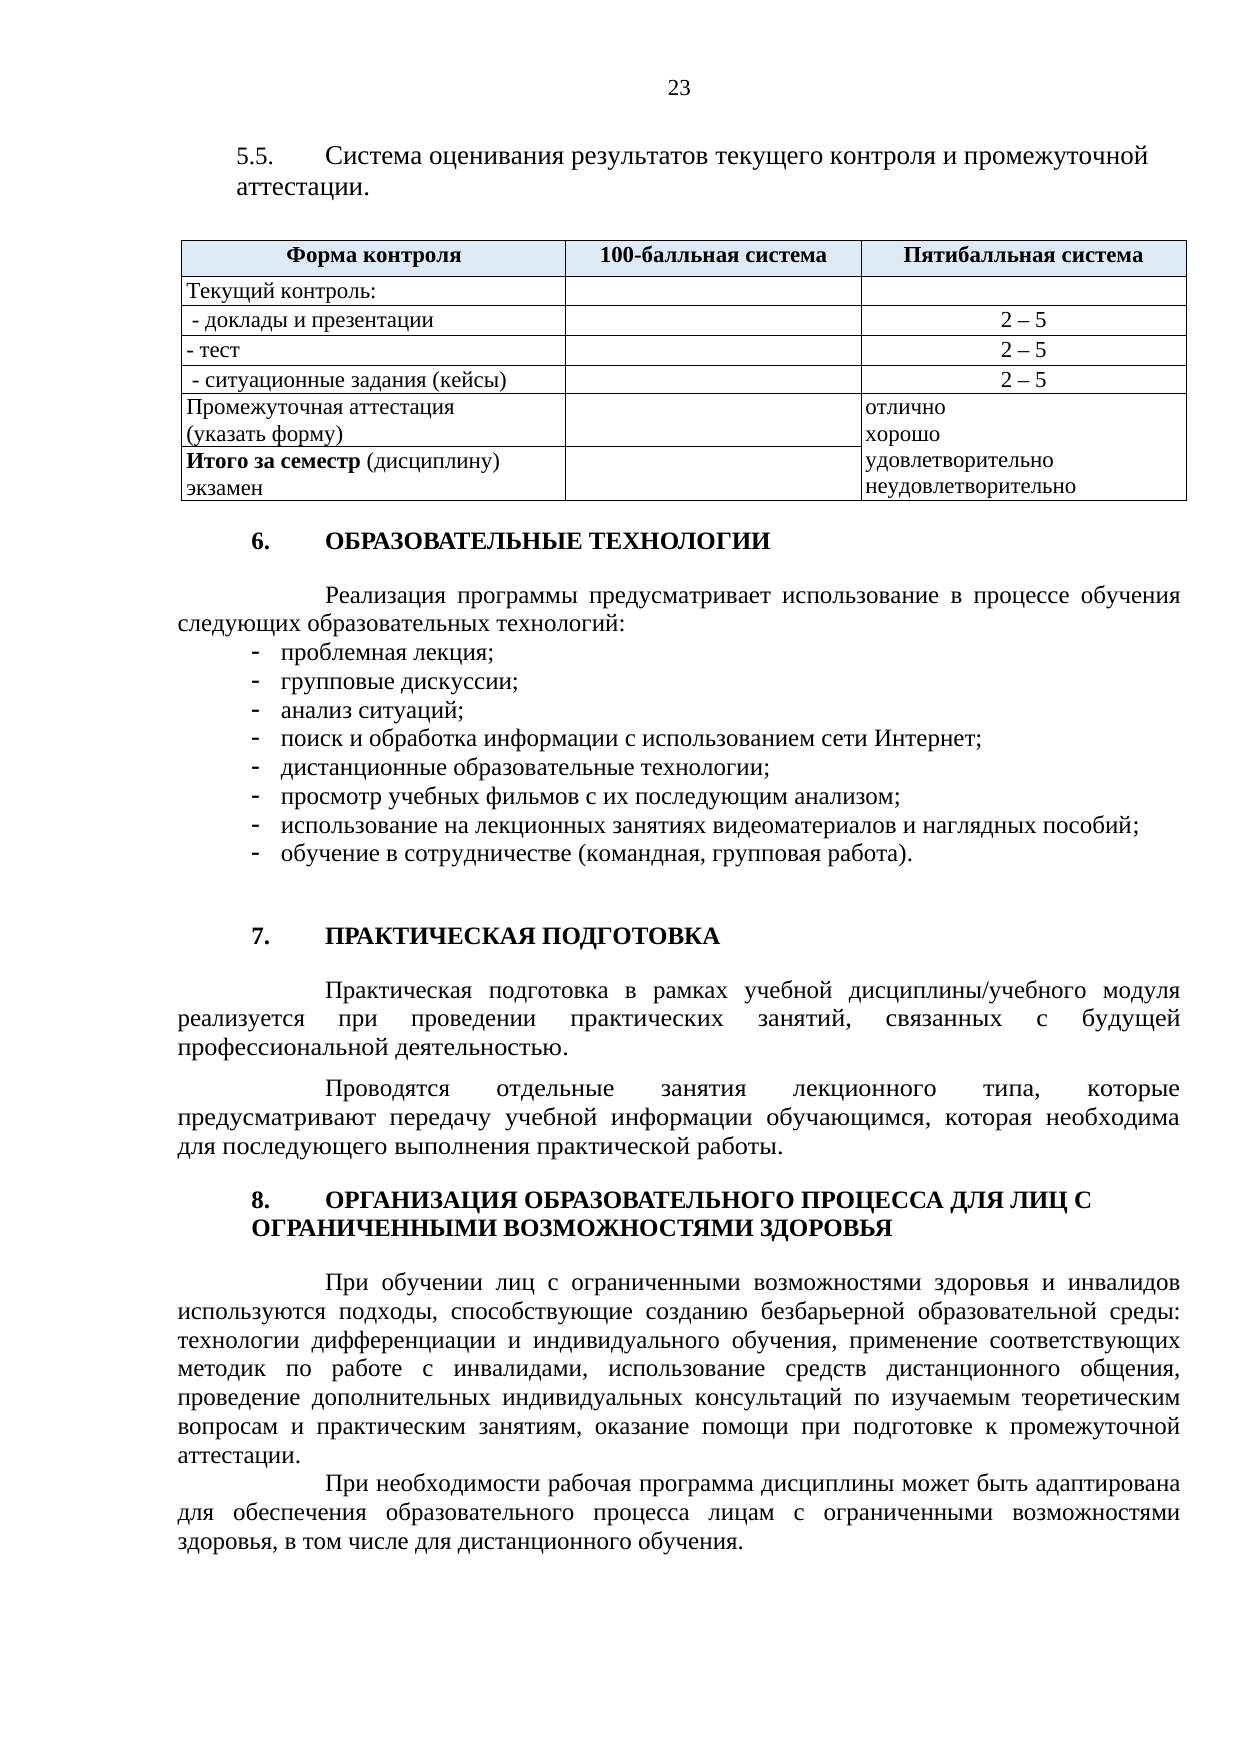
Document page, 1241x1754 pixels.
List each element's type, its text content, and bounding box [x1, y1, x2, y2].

subtitle ПРАКТИЧЕСКАЯ ПОДГОТОВКА [251, 921, 1181, 950]
list дистанционные образовательные технологии; [177, 752, 1181, 781]
list использование на лекционных занятиях видеоматериалов и наглядных пособий; [177, 810, 1181, 838]
table_cell [566, 336, 861, 365]
table_cell - доклады и презентации [182, 306, 565, 335]
list Реализация программы предусматривает использование в процессе обучения следующих образовательных технологий: [177, 580, 1181, 637]
table_cell 2 – 5 [862, 366, 1186, 392]
list Практическая подготовка в рамках учебной дисциплины/учебного модуля реализуется при проведении практических занятий, связанных с будущей профессиональной деятельностью. [177, 975, 1181, 1061]
table_cell [862, 277, 1186, 305]
table_cell [566, 277, 861, 305]
list просмотр учебных фильмов с их последующим анализом; [177, 781, 1181, 810]
subtitle Система оценивания результатов текущего контроля и промежуточной аттестации. [236, 139, 1181, 201]
table_cell - тест [182, 336, 565, 365]
list проблемная лекция; [177, 637, 1181, 666]
list поиск и обработка информации с использованием сети Интернет; [177, 723, 1181, 752]
table_cell [566, 394, 861, 446]
list групповые дискуссии; [177, 666, 1181, 695]
list При необходимости рабочая программа дисциплины может быть адаптирована для обеспечения образовательного процесса лицам с ограниченными возможностями здоровья, в том числе для дистанционного обучения. [177, 1468, 1181, 1555]
table_cell Промежуточная аттестация (указать форму) [182, 394, 565, 446]
list При обучении лиц с ограниченными возможностями здоровья и инвалидов используются подходы, способствующие созданию безбарьерной образовательной среды: технологии дифференциации и индивидуального обучения, применение соответствующих методик по работе с инвалидами, использование средств дистанционного общения, проведение дополнительных индивидуальных консультаций по изучаемым теоретическим вопросам и практическим занятиям, оказание помощи при подготовке к промежуточной аттестации. [177, 1267, 1181, 1468]
table_cell [566, 447, 861, 500]
subtitle ОБРАЗОВАТЕЛЬНЫЕ ТЕХНОЛОГИИ [251, 526, 1181, 555]
table_cell [566, 366, 861, 392]
table_cell отлично хорошо удовлетворительно неудовлетворительно [862, 394, 1186, 500]
table_header Пятибалльная система [862, 241, 1186, 276]
table_cell Итого за семестр (дисциплину) экзамен [182, 447, 565, 500]
table_header 100-балльная система [566, 241, 861, 276]
table_header Форма контроля [182, 241, 565, 276]
list анализ ситуаций; [177, 695, 1181, 723]
table_cell 2 – 5 [862, 306, 1186, 335]
table_cell - ситуационные задания (кейсы) [182, 366, 565, 392]
table_cell [566, 306, 861, 335]
subtitle ОРГАНИЗАЦИЯ ОБРАЗОВАТЕЛЬНОГО ПРОЦЕССА ДЛЯ ЛИЦ С ОГРАНИЧЕННЫМИ ВОЗМОЖНОСТЯМИ ЗДОРОВЬЯ [251, 1185, 1181, 1242]
list Проводятся отдельные занятия лекционного типа, которые предусматривают передачу учебной информации обучающимся, которая необходима для последующего выполнения практической работы. [177, 1073, 1181, 1160]
table_cell 2 – 5 [862, 336, 1186, 365]
list обучение в сотрудничестве (командная, групповая работа). [177, 838, 1181, 867]
table_cell Текущий контроль: [182, 277, 565, 305]
